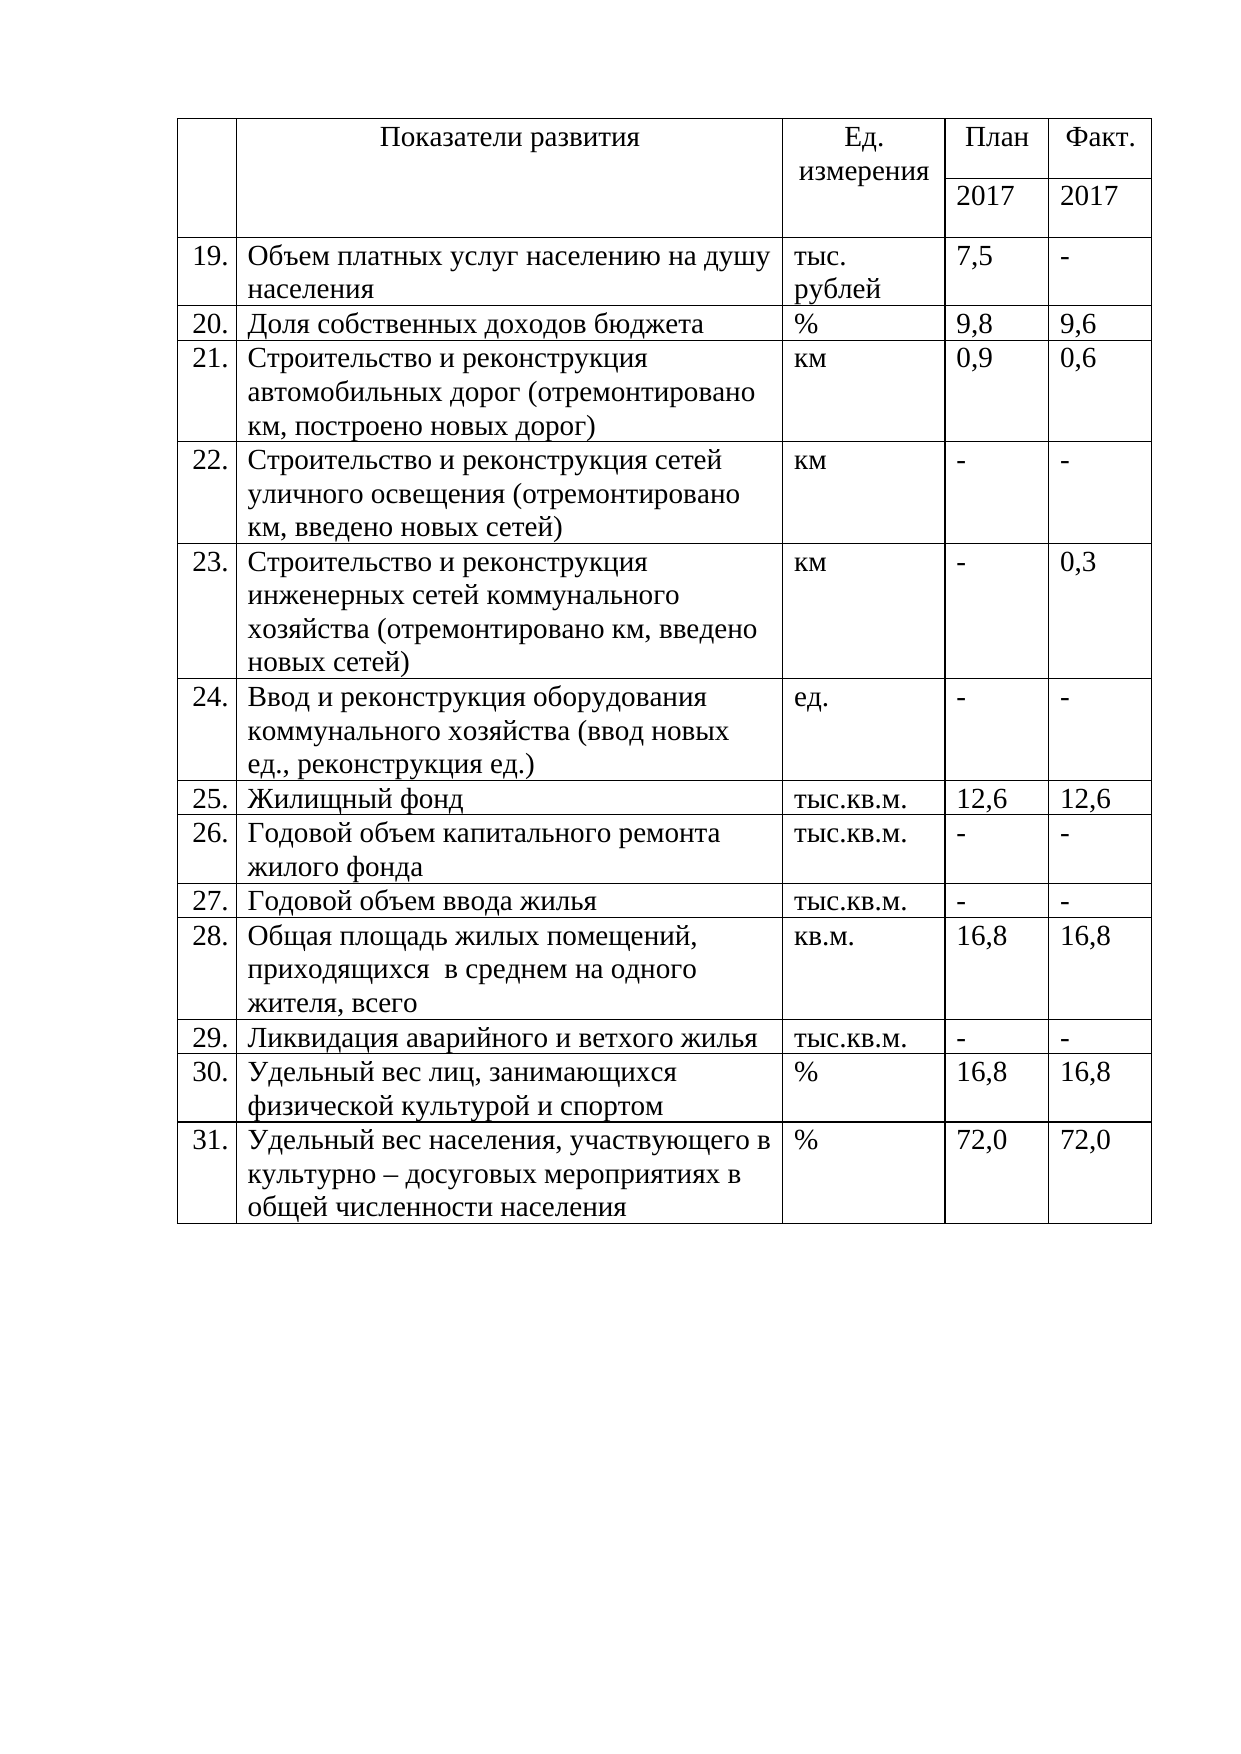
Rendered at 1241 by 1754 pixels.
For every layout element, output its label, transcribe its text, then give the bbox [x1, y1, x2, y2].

table_cell 2017 [946, 179, 1048, 237]
table_cell Доля собственных доходов бюджета [237, 306, 782, 339]
table_header [178, 119, 236, 237]
table_cell 9,6 [1049, 306, 1151, 339]
table_cell тыс.кв.м. [783, 1020, 944, 1053]
table_cell 0,3 [1049, 544, 1151, 678]
table_cell 72,0 [946, 1123, 1048, 1223]
table_cell 12,6 [1049, 781, 1151, 814]
table_cell кв.м. [783, 918, 944, 1019]
table_cell Жилищный фонд [237, 781, 782, 814]
table_cell 72,0 [1049, 1123, 1151, 1223]
table_cell - [946, 544, 1048, 678]
table_cell [178, 679, 236, 780]
table_cell [178, 544, 236, 678]
table_cell [178, 918, 236, 1019]
table_cell - [1049, 1020, 1151, 1053]
table_header Показатели развития [237, 119, 782, 237]
table_cell % [783, 306, 944, 339]
table_cell Ликвидация аварийного и ветхого жилья [237, 1020, 782, 1053]
table_cell [178, 1123, 236, 1223]
table_cell - [946, 815, 1048, 882]
table_cell - [946, 679, 1048, 780]
table_cell км [783, 544, 944, 678]
table_cell тыс.кв.м. [783, 781, 944, 814]
table_cell ед. [783, 679, 944, 780]
table_cell Строительство и реконструкция сетей уличного освещения (отремонтировано км, введено новых сетей) [237, 442, 782, 543]
table_cell [178, 341, 236, 441]
table_cell [178, 238, 236, 305]
table_cell - [946, 442, 1048, 543]
table_cell [178, 884, 236, 917]
table_cell 7,5 [946, 238, 1048, 305]
table_cell 16,8 [946, 918, 1048, 1019]
table_cell - [946, 884, 1048, 917]
table_cell [178, 1020, 236, 1053]
table_cell Общая площадь жилых помещений, приходящихся в среднем на одного жителя, всего [237, 918, 782, 1019]
table_cell [178, 815, 236, 882]
table_cell Ввод и реконструкция оборудования коммунального хозяйства (ввод новых ед., реконструкция ед.) [237, 679, 782, 780]
table_cell - [1049, 442, 1151, 543]
table_cell [178, 306, 236, 339]
table_cell тыс.кв.м. [783, 815, 944, 882]
table_cell - [1049, 815, 1151, 882]
table_header План [946, 119, 1048, 177]
table_cell 0,6 [1049, 341, 1151, 441]
table_cell 0,9 [946, 341, 1048, 441]
table_cell - [946, 1020, 1048, 1053]
table_cell 16,8 [1049, 918, 1151, 1019]
table_cell тыс.кв.м. [783, 884, 944, 917]
table_cell - [1049, 238, 1151, 305]
table_cell 12,6 [946, 781, 1048, 814]
table_cell Удельный вес лиц, занимающихся физической культурой и спортом [237, 1054, 782, 1121]
table_header Факт. [1049, 119, 1151, 177]
table_cell % [783, 1123, 944, 1223]
table_cell Годовой объем капитального ремонта жилого фонда [237, 815, 782, 882]
table_cell 2017 [1049, 179, 1151, 237]
table_cell Строительство и реконструкция автомобильных дорог (отремонтировано км, построено новых дорог) [237, 341, 782, 441]
table_cell % [783, 1054, 944, 1121]
table_cell Объем платных услуг населению на душу населения [237, 238, 782, 305]
table_cell - [1049, 679, 1151, 780]
table_cell [178, 1054, 236, 1121]
table_cell Строительство и реконструкция инженерных сетей коммунального хозяйства (отремонтировано км, введено новых сетей) [237, 544, 782, 678]
table_header Ед. измерения [783, 119, 944, 237]
table_cell Удельный вес населения, участвующего в культурно – досуговых мероприятиях в общей численности населения [237, 1123, 782, 1223]
table_cell тыс. рублей [783, 238, 944, 305]
table_cell 16,8 [1049, 1054, 1151, 1121]
table_cell 9,8 [946, 306, 1048, 339]
table_cell 16,8 [946, 1054, 1048, 1121]
table_cell км [783, 442, 944, 543]
table_cell [178, 442, 236, 543]
table_cell - [1049, 884, 1151, 917]
table_cell км [783, 341, 944, 441]
table_cell Годовой объем ввода жилья [237, 884, 782, 917]
table_cell [178, 781, 236, 814]
